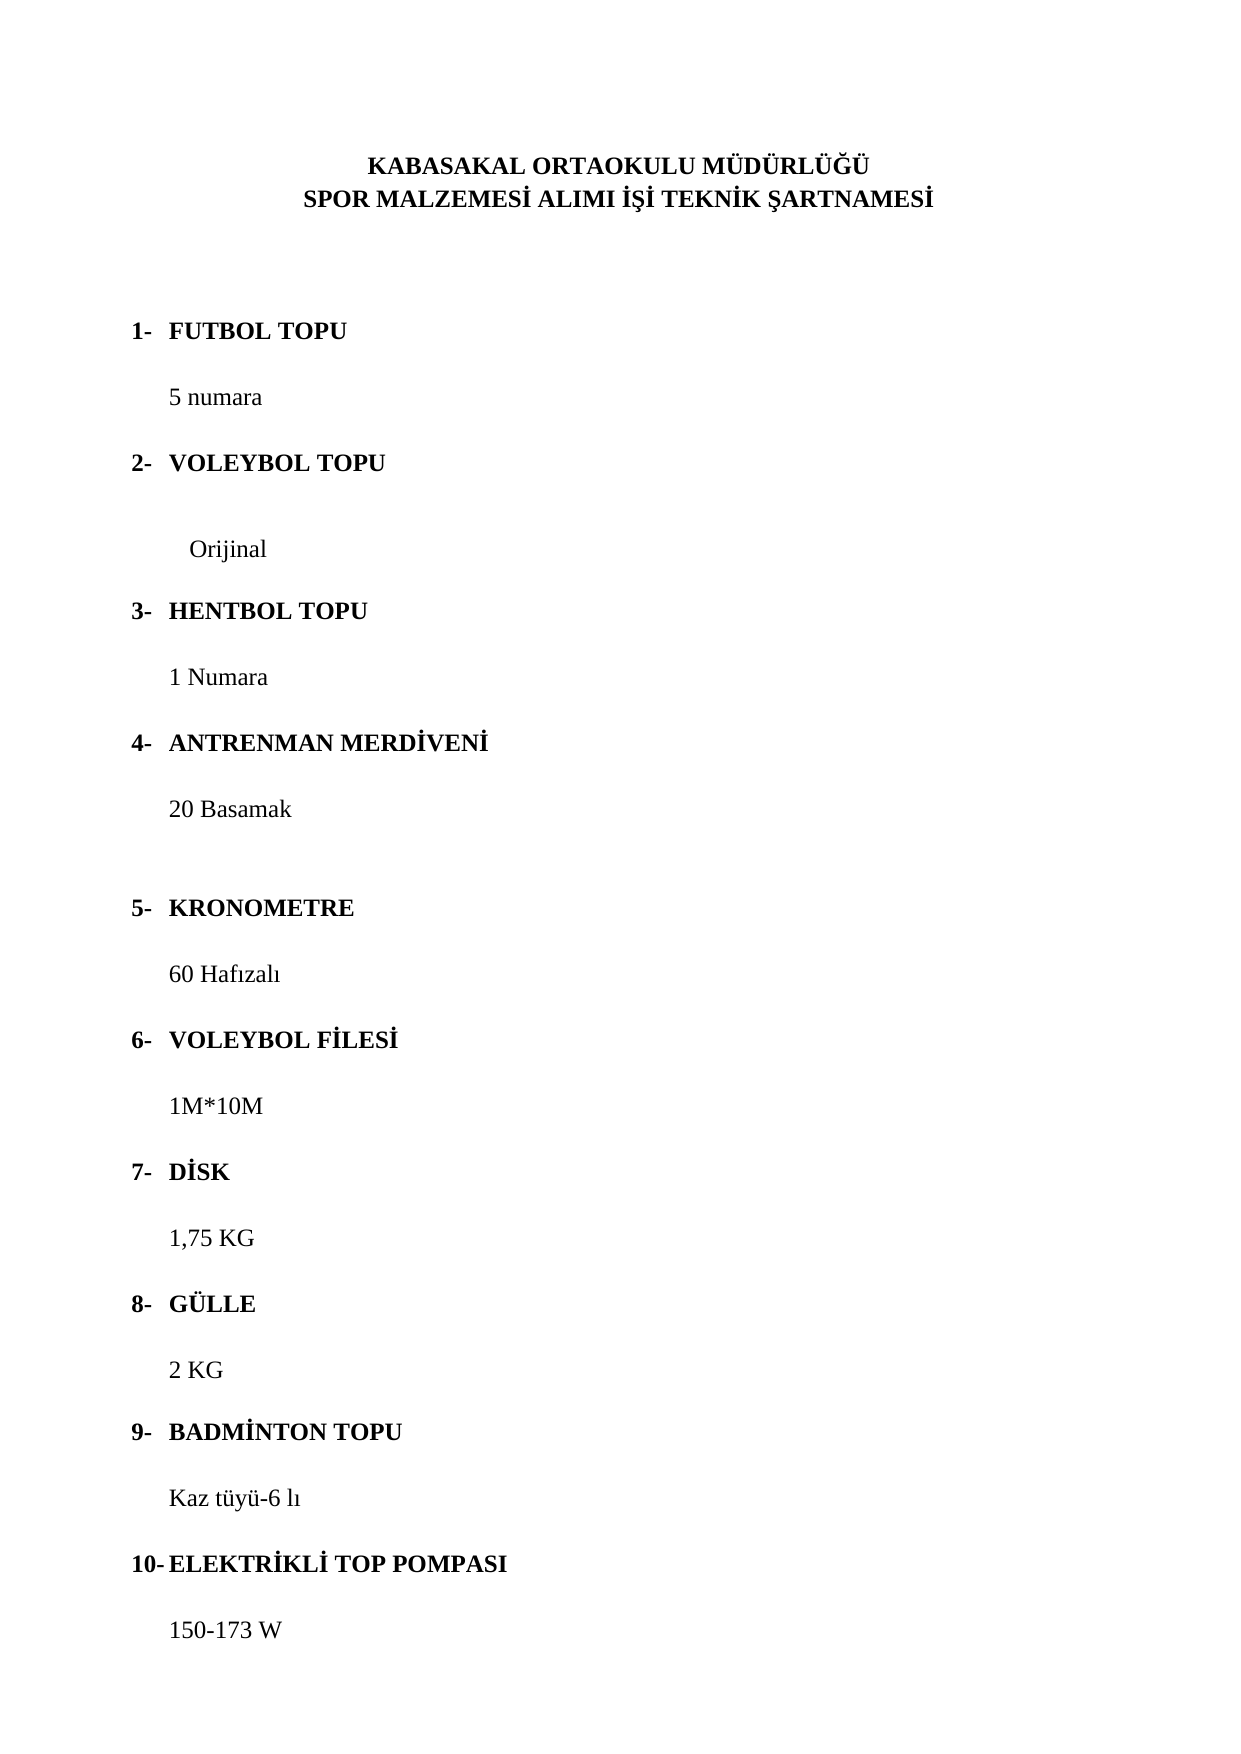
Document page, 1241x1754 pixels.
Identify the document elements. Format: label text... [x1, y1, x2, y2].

list FUTBOL TOPU [131, 316, 1144, 345]
list DİSK [131, 1157, 1144, 1186]
list 2 KG [169, 1356, 1144, 1384]
list 20 Basamak [169, 794, 1144, 823]
list 1,75 KG [169, 1223, 1144, 1252]
list 5 numara [169, 382, 1144, 411]
list ELEKTRİKLİ TOP POMPASI [131, 1549, 1144, 1578]
list KRONOMETRE [131, 893, 1144, 922]
list 1 Numara [169, 662, 1144, 691]
list VOLEYBOL TOPU [131, 448, 1144, 477]
text Orijinal [94, 534, 1144, 563]
list GÜLLE [131, 1289, 1144, 1318]
list 150-173 W [169, 1616, 1144, 1644]
list ANTRENMAN MERDİVENİ [131, 728, 1144, 757]
text SPOR MALZEMESİ ALIMI İŞİ TEKNİK ŞARTNAMESİ [94, 184, 1144, 213]
list BADMİNTON TOPU [131, 1417, 1144, 1446]
text KABASAKAL ORTAOKULU MÜDÜRLÜĞÜ [94, 151, 1144, 180]
list 60 Hafızalı [169, 959, 1144, 988]
list HENTBOL TOPU [131, 596, 1144, 625]
list 1M*10M [169, 1091, 1144, 1120]
list Kaz tüyü-6 lı [169, 1483, 1144, 1512]
list VOLEYBOL FİLESİ [131, 1025, 1144, 1054]
